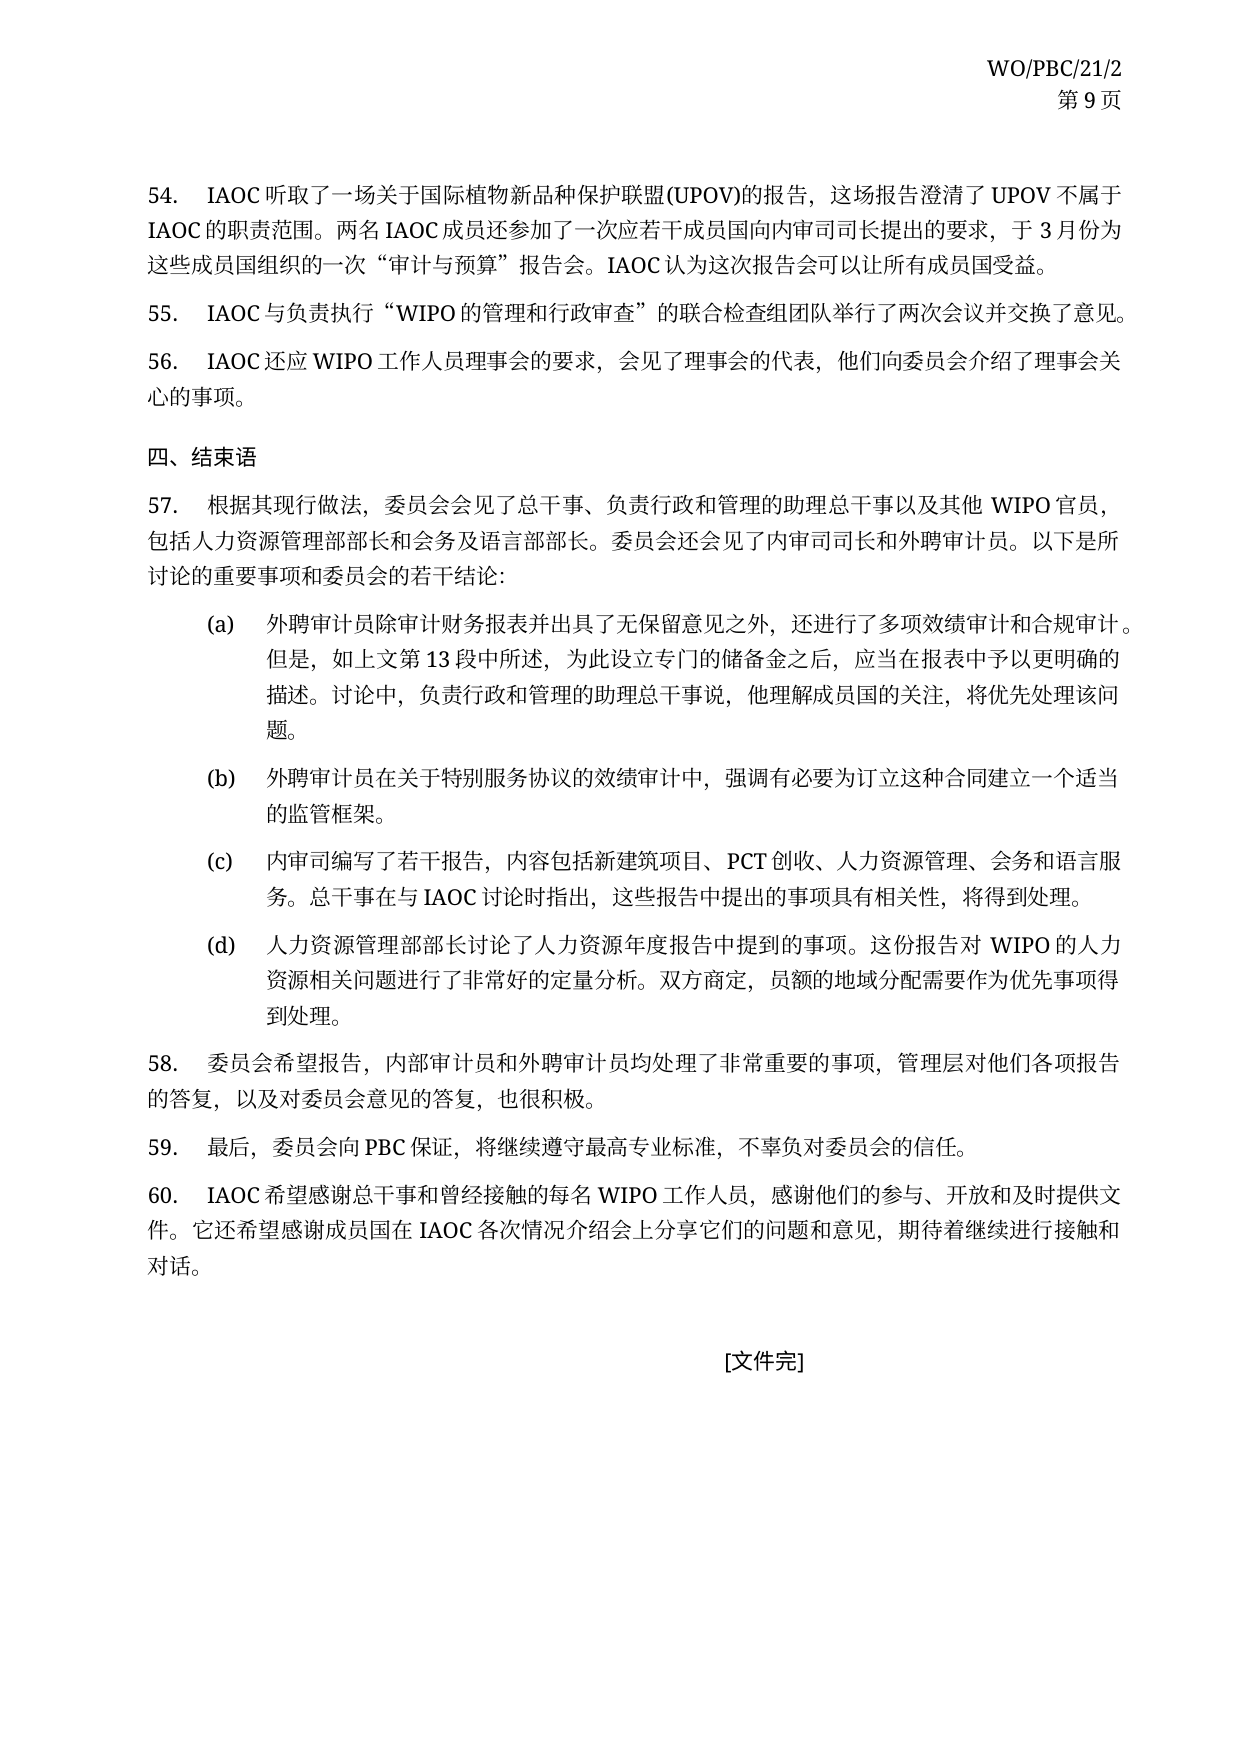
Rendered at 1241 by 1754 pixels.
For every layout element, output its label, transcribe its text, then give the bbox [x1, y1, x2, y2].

list . 根据其现行做法，委员会会见了总干事、负责行政和管理的助理总干事以及其他WIPO官员，包括人力资源管理部部长和会务及语言部部长。委员会还会见了内审司司长和外聘审计员。以下是所讨论的重要事项和委员会的若干结论： [148, 484, 1122, 591]
list . IAOC听取了一场关于国际植物新品种保护联盟(UPOV)的报告，这场报告澄清了UPOV不属于IAOC的职责范围。两名IAOC成员还参加了一次应若干成员国向内审司司长提出的要求，于3月份为这些成员国组织的一次“审计与预算”报告会。IAOC认为这次报告会可以让所有成员国受益。 [148, 174, 1122, 280]
text [文件完] [724, 1341, 1122, 1376]
list . 委员会希望报告，内部审计员和外聘审计员均处理了非常重要的事项，管理层对他们各项报告的答复，以及对委员会意见的答复，也很积极。 [148, 1043, 1122, 1114]
list . IAOC与负责执行“WIPO的管理和行政审查”的联合检查组团队举行了两次会议并交换了意见。 [148, 293, 1122, 328]
list . IAOC还应WIPO工作人员理事会的要求，会见了理事会的代表，他们向委员会介绍了理事会关心的事项。 [148, 341, 1122, 412]
list (a) 外聘审计员除审计财务报表并出具了无保留意见之外，还进行了多项效绩审计和合规审计。但是，如上文第13段中所述，为此设立专门的储备金之后，应当在报表中予以更明确的描述。讨论中，负责行政和管理的助理总干事说，他理解成员国的关注，将优先处理该问‍题。 [207, 603, 1122, 745]
list . IAOC希望感谢总干事和曾经接触的每名WIPO工作人员，感谢他们的参与、开放和及时提供文件。它还希望感谢成员国在IAOC各次情况介绍会上分享它们的问题和意见，期待着继续进行接触和对话。 [148, 1174, 1122, 1280]
list (c) 内审司编写了若干报告，内容包括新建筑项目、PCT创收、人力资源管理、会务和语言服务。总干事在与IAOC讨论时指出，这些报告中提出的事项具有相关性，将得到处理。 [207, 841, 1122, 912]
subtitle 四、结束语 [148, 437, 1122, 472]
list . 最后，委员会向PBC保证，将继续遵守最高专业标准，不辜负对委员会的信任。 [148, 1126, 1122, 1162]
list (d) 人力资源管理部部长讨论了人力资源年度报告中提到的事项。这份报告对WIPO的人力资源相关问题进行了非常好的定量分析。双方商定，员额的地域分配需要作为优先事项得到处‍理。 [207, 924, 1122, 1030]
list (b) 外聘审计员在关于特别服务协议的效绩审计中，强调有必要为订立这种合同建立一个适当的监管框架。 [207, 757, 1122, 828]
